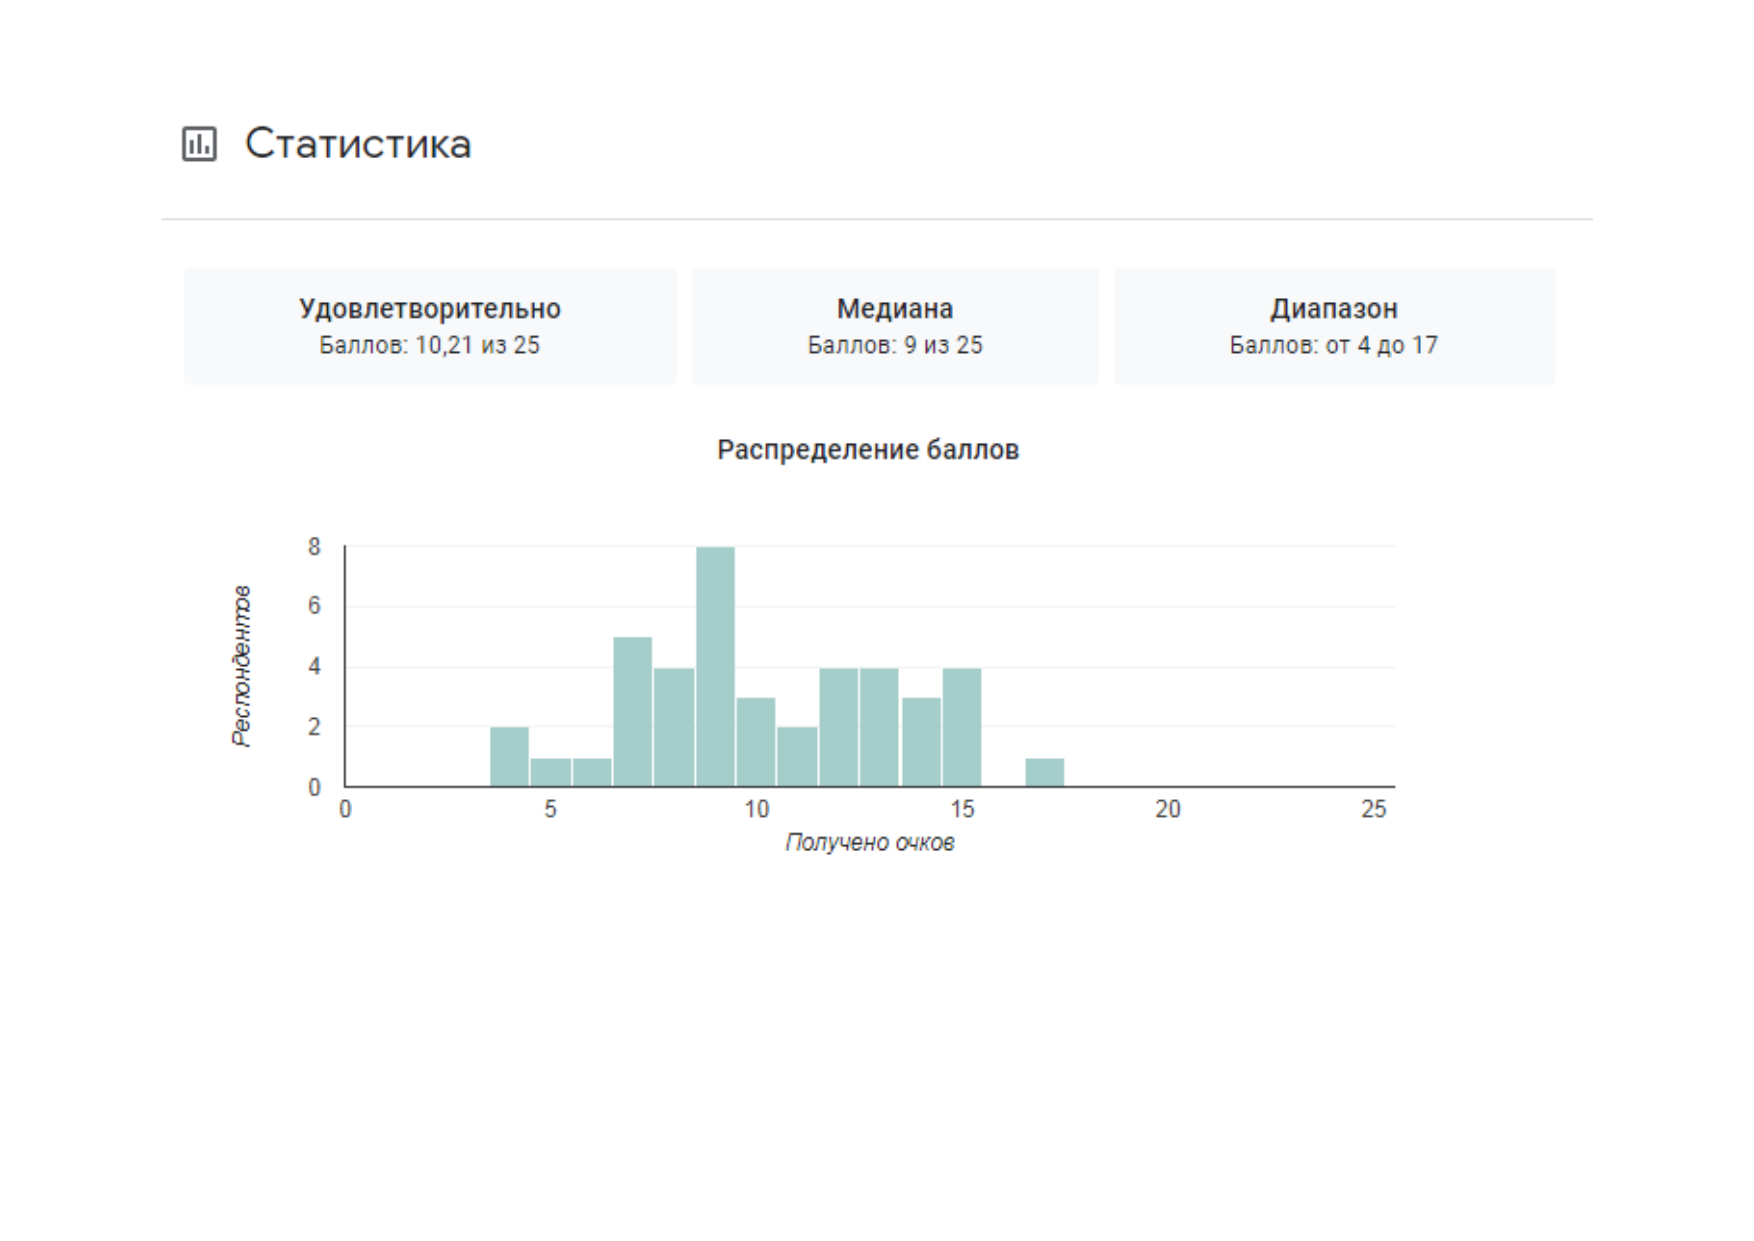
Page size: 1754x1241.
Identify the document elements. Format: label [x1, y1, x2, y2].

picture [161, 75, 1593, 901]
